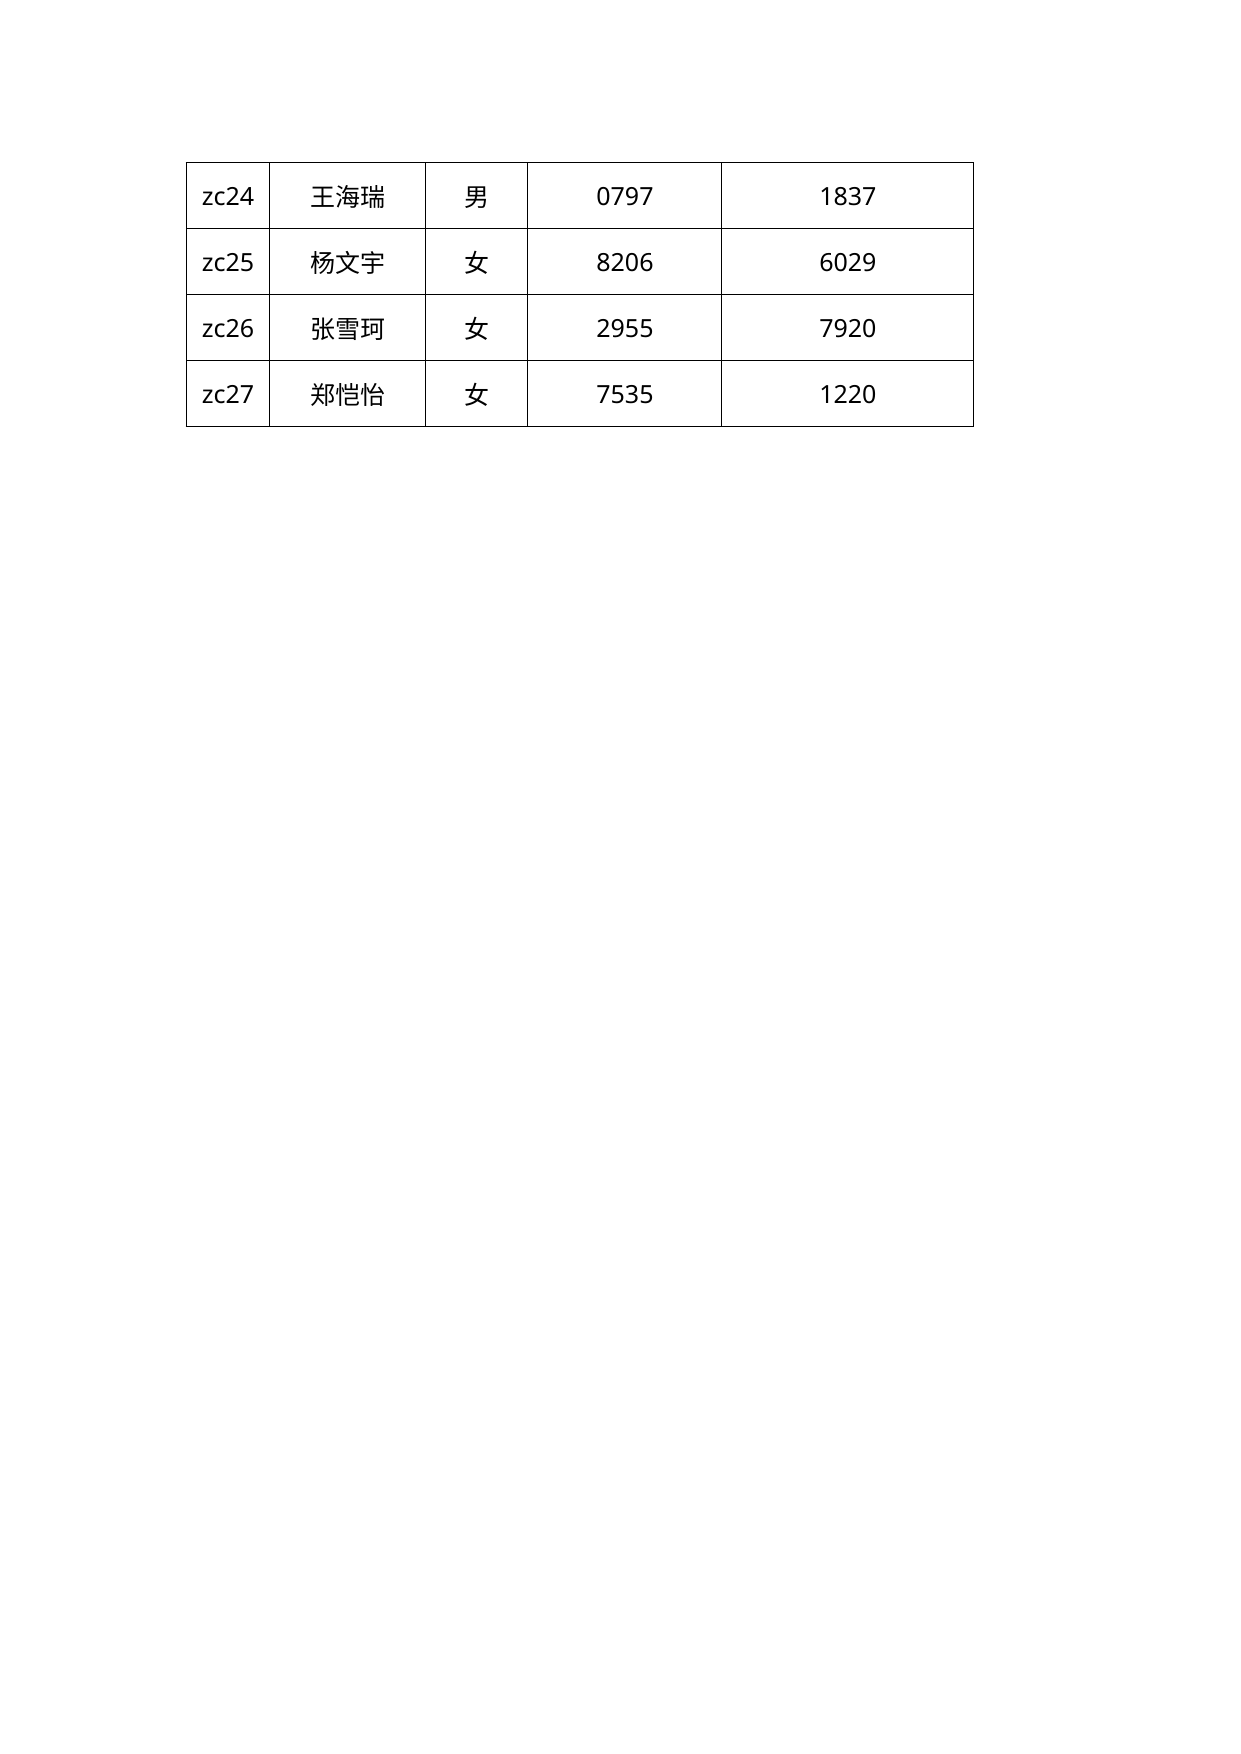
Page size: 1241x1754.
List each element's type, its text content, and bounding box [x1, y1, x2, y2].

table_cell 7920 [722, 295, 973, 360]
table_cell 男 [426, 163, 527, 228]
table_cell 杨文宇 [270, 229, 425, 294]
table_cell 女 [426, 361, 527, 426]
table_cell 张雪珂 [270, 295, 425, 360]
table_cell zc27 [187, 361, 269, 426]
table_cell 1220 [722, 361, 973, 426]
table_cell 7535 [528, 361, 721, 426]
table_cell zc25 [187, 229, 269, 294]
table_cell 2955 [528, 295, 721, 360]
table_cell 6029 [722, 229, 973, 294]
table_cell 女 [426, 229, 527, 294]
table_cell zc26 [187, 295, 269, 360]
table_cell 8206 [528, 229, 721, 294]
table_cell zc24 [187, 163, 269, 228]
table_cell 女 [426, 295, 527, 360]
table_cell 郑恺怡 [270, 361, 425, 426]
table_cell 王海瑞 [270, 163, 425, 228]
table_cell 1837 [722, 163, 973, 228]
table_cell 0797 [528, 163, 721, 228]
